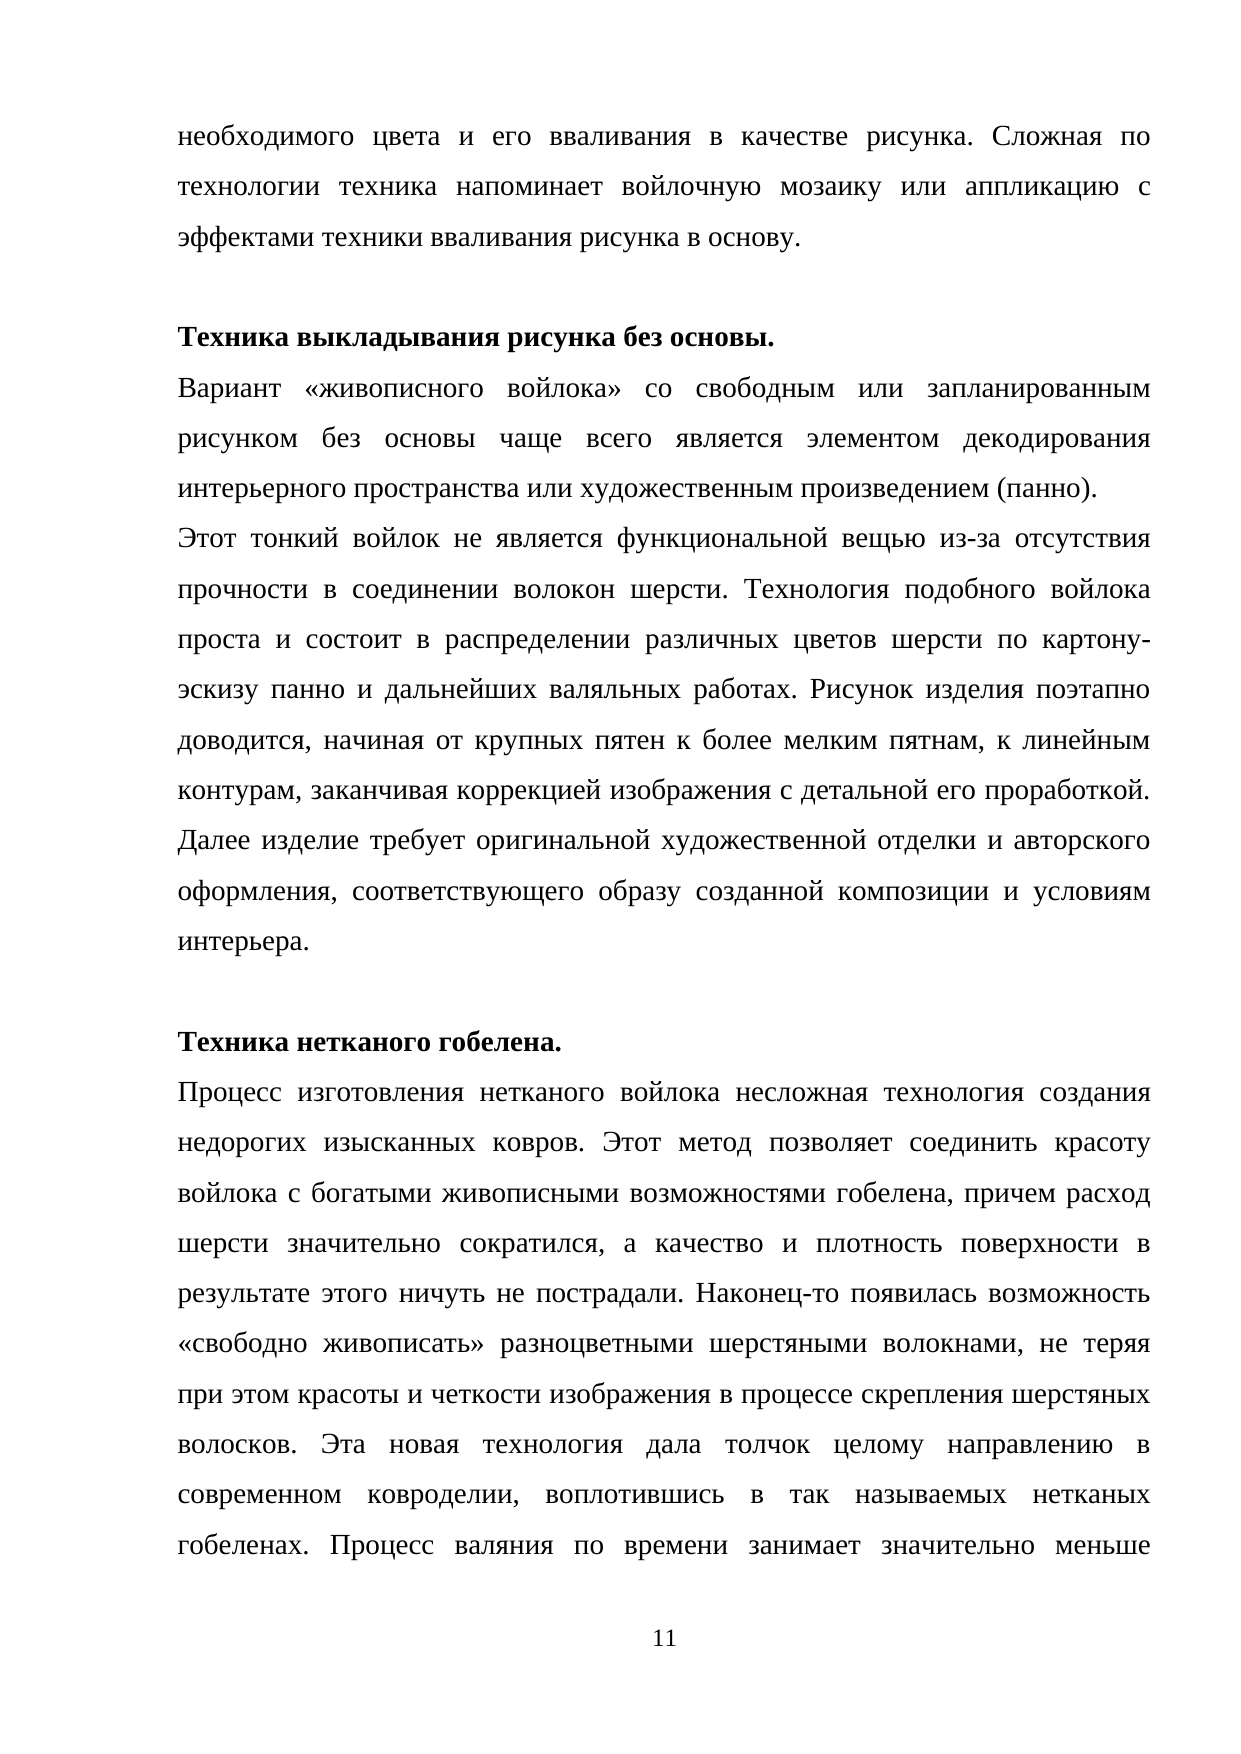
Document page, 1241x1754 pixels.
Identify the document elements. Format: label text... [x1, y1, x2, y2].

text Вариант «живописного войлока» со свободным или запланированным рисунком без основы чаще всего является элементом декодирования интерьерного пространства или художественным произведением (панно). [177, 370, 1152, 504]
text Техника нетканого гобелена. [177, 1024, 1152, 1057]
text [177, 118, 1152, 252]
text Этот тонкий войлок не является функциональной вещью из-за отсутствия прочности в соединении волокон шерсти. Технология подобного войлока проста и состоит в распределении различных цветов шерсти по картону-эскизу панно и дальнейших валяльных работах. Рисунок изделия поэтапно доводится, начиная от крупных пятен к более мелким пятнам, к линейным контурам, заканчивая коррекцией изображения с детальной его проработкой. Далее изделие требует оригинальной художественной отделки и авторского оформления, соответствующего образу созданной композиции и условиям интерьера. [177, 521, 1152, 957]
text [177, 1074, 1152, 1560]
text Техника выкладывания рисунка без основы. [177, 319, 1152, 353]
